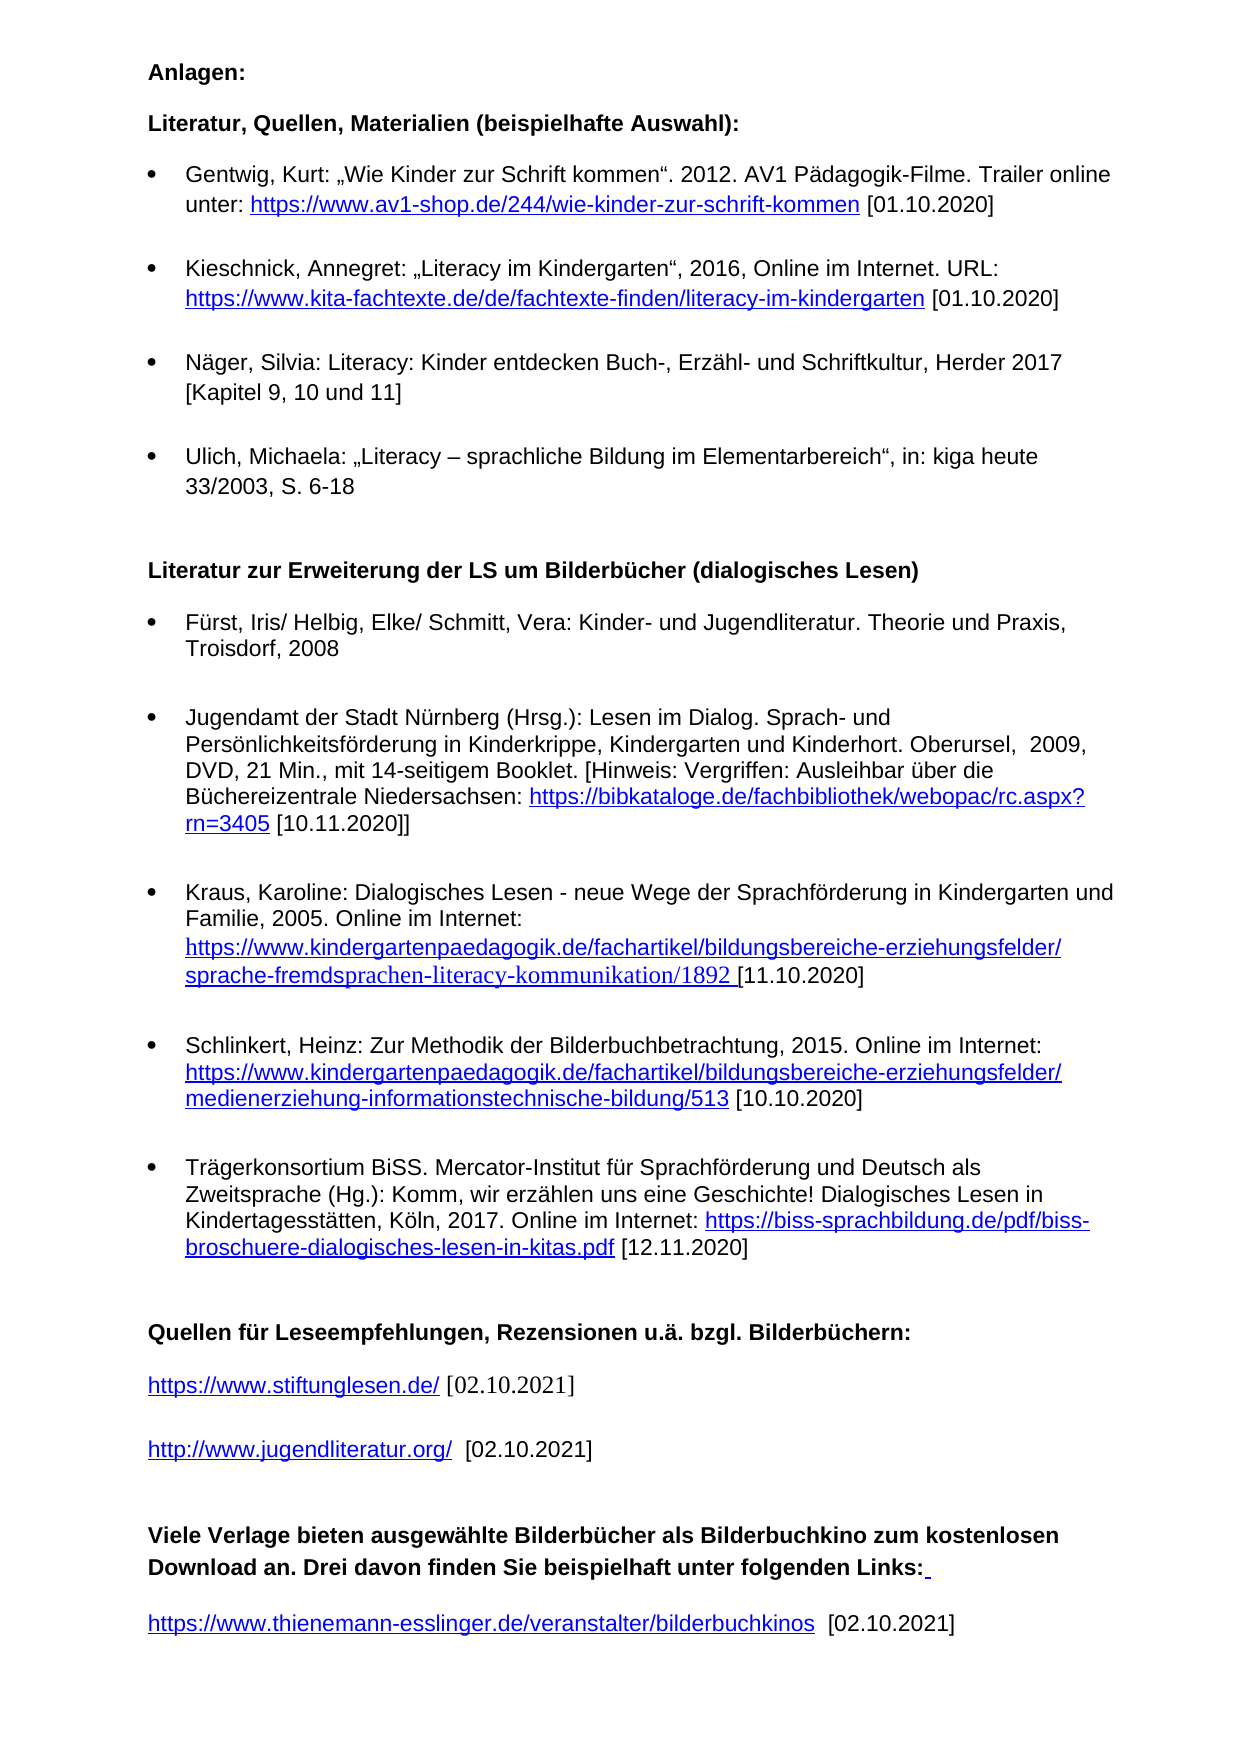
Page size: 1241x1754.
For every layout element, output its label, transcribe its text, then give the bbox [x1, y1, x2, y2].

text Anlagen: [148, 59, 1122, 86]
text Viele Verlage bieten ausgewählte Bilderbücher als Bilderbuchkino zum kostenlosen Download an. Drei davon finden Sie beispielhaft unter folgenden Links: [148, 1522, 1122, 1581]
text https://www.stiftunglesen.de/ [02.10.2021] [148, 1370, 1122, 1428]
list Ulich, Michaela: „Literacy – sprachliche Bildung im Elementarbereich“, in: kiga heute 33/2003, S. 6-18 [148, 443, 1122, 532]
list Fürst, Iris/ Helbig, Elke/ Schmitt, Vera: Kinder- und Jugendliteratur. Theorie und Praxis, Troisdorf, 2008 [148, 608, 1122, 661]
text https://www.thienemann-esslinger.de/veranstalter/bilderbuchkinos [02.10.2021] [148, 1610, 1122, 1637]
text Literatur, Quellen, Materialien (beispielhafte Auswahl): [148, 110, 1122, 137]
list Schlinkert, Heinz: Zur Methodik der Bilderbuchbetrachtung, 2015. Online im Internet: https://www.kindergartenpaedagogik.de/fachartikel/bildungsbereiche-erziehungsfelder/medienerziehung-informationstechnische-bildung/513 [10.10.2020] [148, 1032, 1122, 1111]
list Gentwig, Kurt: „Wie Kinder zur Schrift kommen“. 2012. AV1 Pädagogik-Filme. Trailer online unter: https://www.av1-shop.de/244/wie-kinder-zur-schrift-kommen [01.10.2020] [148, 161, 1122, 251]
list Näger, Silvia: Literacy: Kinder entdecken Buch-, Erzähl- und Schriftkultur, Herder 2017 [Kapitel 9, 10 und 11] [148, 349, 1122, 438]
list Trägerkonsortium BiSS. Mercator-Institut für Sprachförderung und Deutsch als Zweitsprache (Hg.): Komm, wir erzählen uns eine Geschichte! Dialogisches Lesen in Kindertagesstätten, Köln, 2017. Online im Internet: https://biss-sprachbildung.de/pdf/biss-broschuere-dialogisches-lesen-in-kitas.pdf [12.11.2020] [148, 1154, 1122, 1260]
list Kieschnick, Annegret: „Literacy im Kindergarten“, 2016, Online im Internet. URL: https://www.kita-fachtexte.de/de/fachtexte-finden/literacy-im-kindergarten [01.10.2020] [148, 255, 1122, 345]
text Literatur zur Erweiterung der LS um Bilderbücher (dialogisches Lesen) [148, 557, 1122, 584]
text http://www.jugendliteratur.org/ [02.10.2021] [148, 1436, 1122, 1462]
list Jugendamt der Stadt Nürnberg (Hrsg.): Lesen im Dialog. Sprach- und Persönlichkeitsförderung in Kinderkrippe, Kindergarten und Kinderhort. Oberursel, 2009, DVD, 21 Min., mit 14-seitigem Booklet. [Hinweis: Vergriffen: Ausleihbar über die Büchereizentrale Niedersachsen: https://bibkataloge.de/fachbibliothek/webopac/rc.aspx?rn=3405 [10.11.2020]] [148, 704, 1122, 836]
text Quellen für Leseempfehlungen, Rezensionen u.ä. bzgl. Bilderbüchern: [148, 1319, 1122, 1346]
list Kraus, Karoline: Dialogisches Lesen - neue Wege der Sprachförderung in Kindergarten und Familie, 2005. Online im Internet: https://www.kindergartenpaedagogik.de/fachartikel/bildungsbereiche-erziehungsfelder/sprache-fremdsprachen-literacy-kommunikation/1892 [11.10.2020] [148, 879, 1122, 989]
